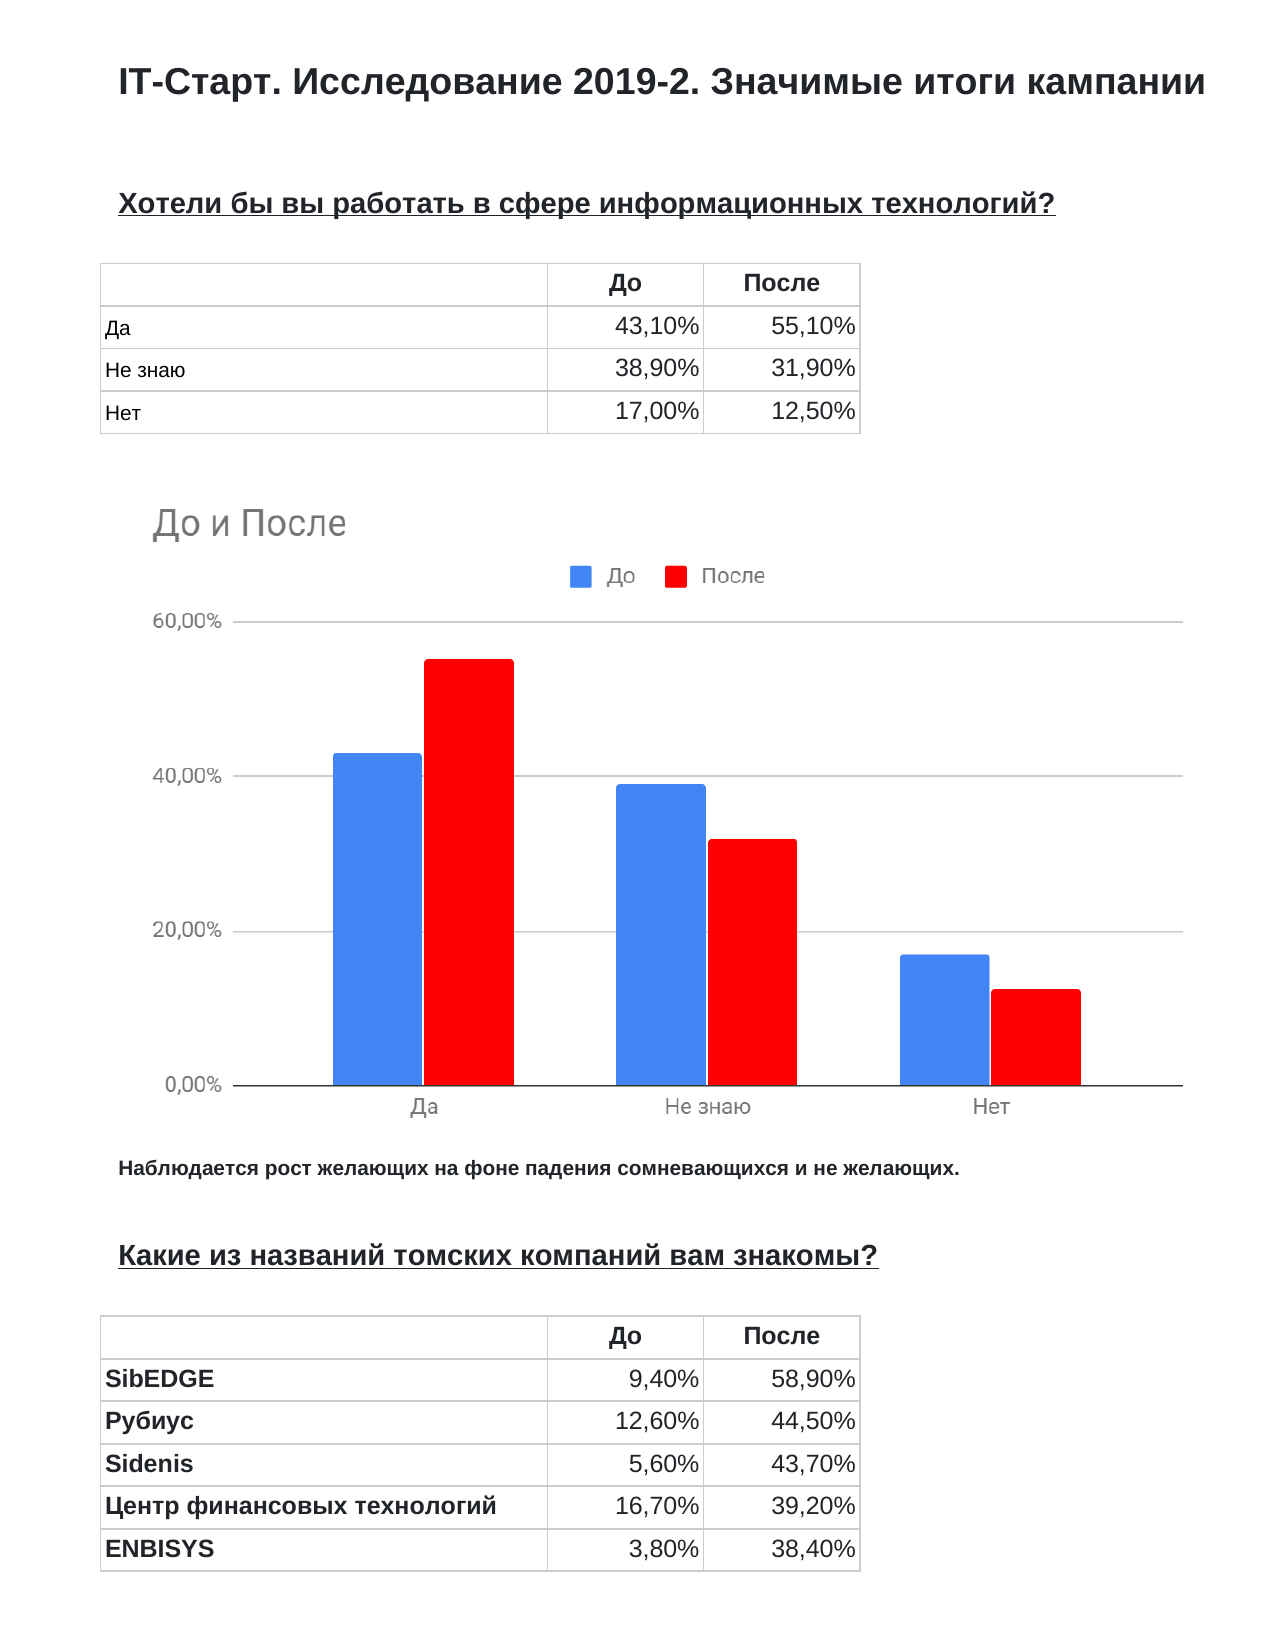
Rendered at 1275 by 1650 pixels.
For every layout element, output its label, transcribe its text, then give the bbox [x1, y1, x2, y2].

table_cell 31,90% [704, 349, 859, 390]
table_cell Нет [101, 392, 547, 433]
table_cell 3,80% [548, 1530, 703, 1570]
table_cell Не знаю [101, 349, 547, 390]
text IT-Старт. Исследование 2019-2. Значимые итоги кампании [118, 59, 1216, 102]
table_cell 9,40% [548, 1360, 703, 1400]
table_header [101, 1317, 547, 1358]
table_cell 43,70% [704, 1445, 859, 1485]
table_cell SibEDGE [101, 1360, 547, 1400]
table_header После [704, 1317, 859, 1358]
table_cell 39,20% [704, 1487, 859, 1528]
table_cell 43,10% [548, 307, 703, 348]
table_cell 58,90% [704, 1360, 859, 1400]
table_header После [704, 264, 859, 305]
table_cell 5,60% [548, 1445, 703, 1485]
table_cell 16,70% [548, 1487, 703, 1528]
table_cell 55,10% [704, 307, 859, 348]
table_cell Sidenis [101, 1445, 547, 1485]
table_header [101, 264, 547, 305]
text Хотели бы вы работать в сфере информационных технологий? [118, 186, 1216, 219]
table_cell 12,50% [704, 392, 859, 433]
table_cell Да [101, 307, 547, 348]
table_cell ENBISYS [101, 1530, 547, 1570]
picture [118, 472, 1216, 1152]
table_header До [548, 264, 703, 305]
table_cell 44,50% [704, 1402, 859, 1443]
table_cell Рубиус [101, 1402, 547, 1443]
table_cell 17,00% [548, 392, 703, 433]
table_header До [548, 1317, 703, 1358]
table_cell 38,90% [548, 349, 703, 390]
text Наблюдается рост желающих на фоне падения сомневающихся и не желающих. [118, 1156, 1216, 1180]
text Какие из названий томских компаний вам знакомы? [118, 1238, 1216, 1272]
table_cell 12,60% [548, 1402, 703, 1443]
table_cell 38,40% [704, 1530, 859, 1570]
table_cell Центр финансовых технологий [101, 1487, 547, 1528]
